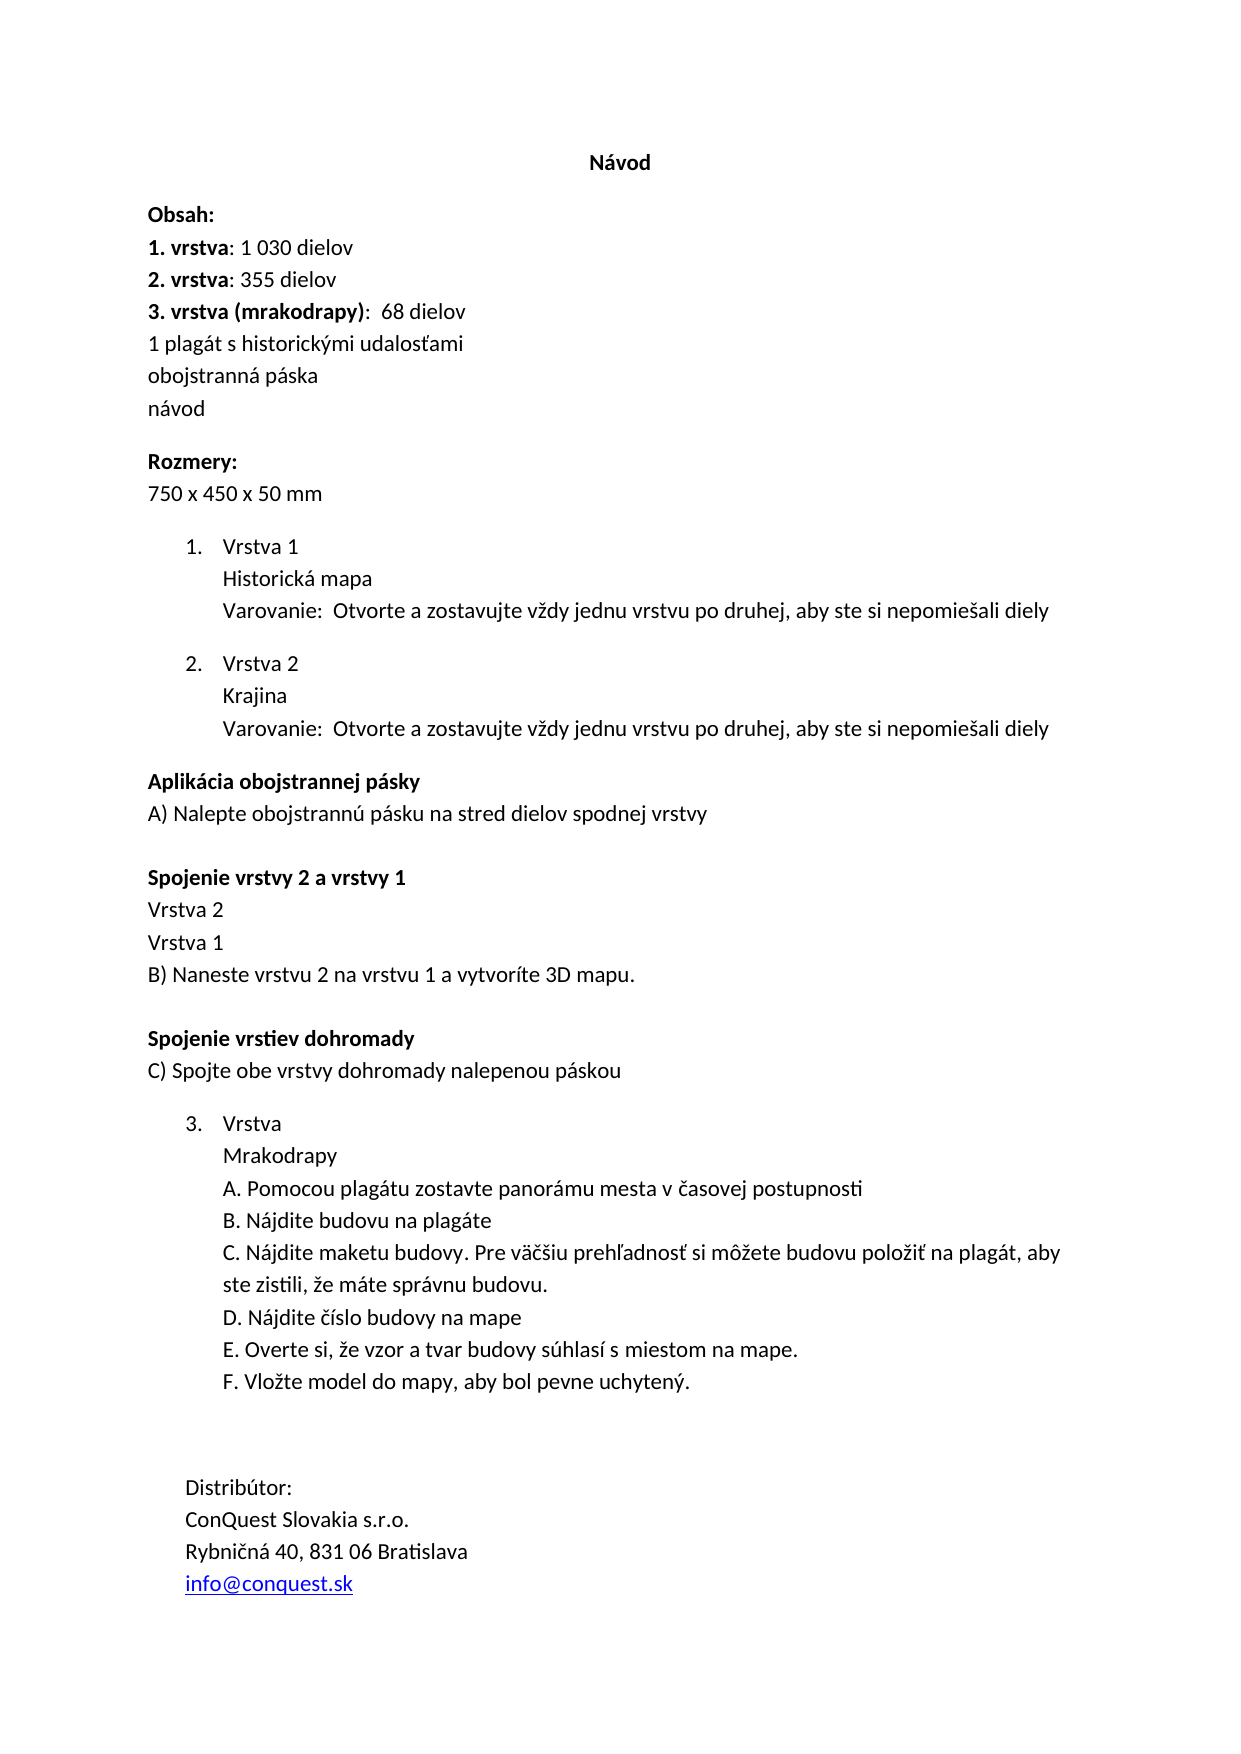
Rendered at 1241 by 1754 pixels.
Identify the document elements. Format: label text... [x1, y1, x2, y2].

list Vrstva Mrakodrapy A. Pomocou plagátu zostavte panorámu mesta v časovej postupnosti B. Nájdite budovu na plagáte C. Nájdite maketu budovy. Pre väčšiu prehľadnosť si môžete budovu položiť na plagát, aby ste zistili, že máte správnu budovu. D. Nájdite číslo budovy na mape E. Overte si, že vzor a tvar budovy súhlasí s miestom na mape. F. Vložte model do mapy, aby bol pevne uchytený. [185, 1109, 1093, 1395]
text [185, 1473, 1093, 1598]
text Návod [148, 148, 1093, 176]
text Obsah: 1. vrstva: 1 030 dielov 2. vrstva: 355 dielov 3. vrstva (mrakodrapy): 68 dielov 1 plagát s historickými udalosťami obojstranná páska návod [148, 201, 1093, 422]
text Aplikácia obojstrannej pásky A) Nalepte obojstrannú pásku na stred dielov spodnej vrstvy Spojenie vrstvy 2 a vrstvy 1 Vrstva 2 Vrstva 1 B) Naneste vrstvu 2 na vrstvu 1 a vytvoríte 3D mapu. Spojenie vrstiev dohromady C) Spojte obe vrstvy dohromady nalepenou páskou [148, 767, 1093, 1084]
list Vrstva 2 Krajina Varovanie: Otvorte a zostavujte vždy jednu vrstvu po druhej, aby ste si nepomiešali diely [185, 649, 1093, 742]
text Rozmery: 750 x 450 x 50 mm [148, 447, 1093, 507]
list Vrstva 1 Historická mapa Varovanie: Otvorte a zostavujte vždy jednu vrstvu po druhej, aby ste si nepomiešali diely [185, 532, 1093, 624]
